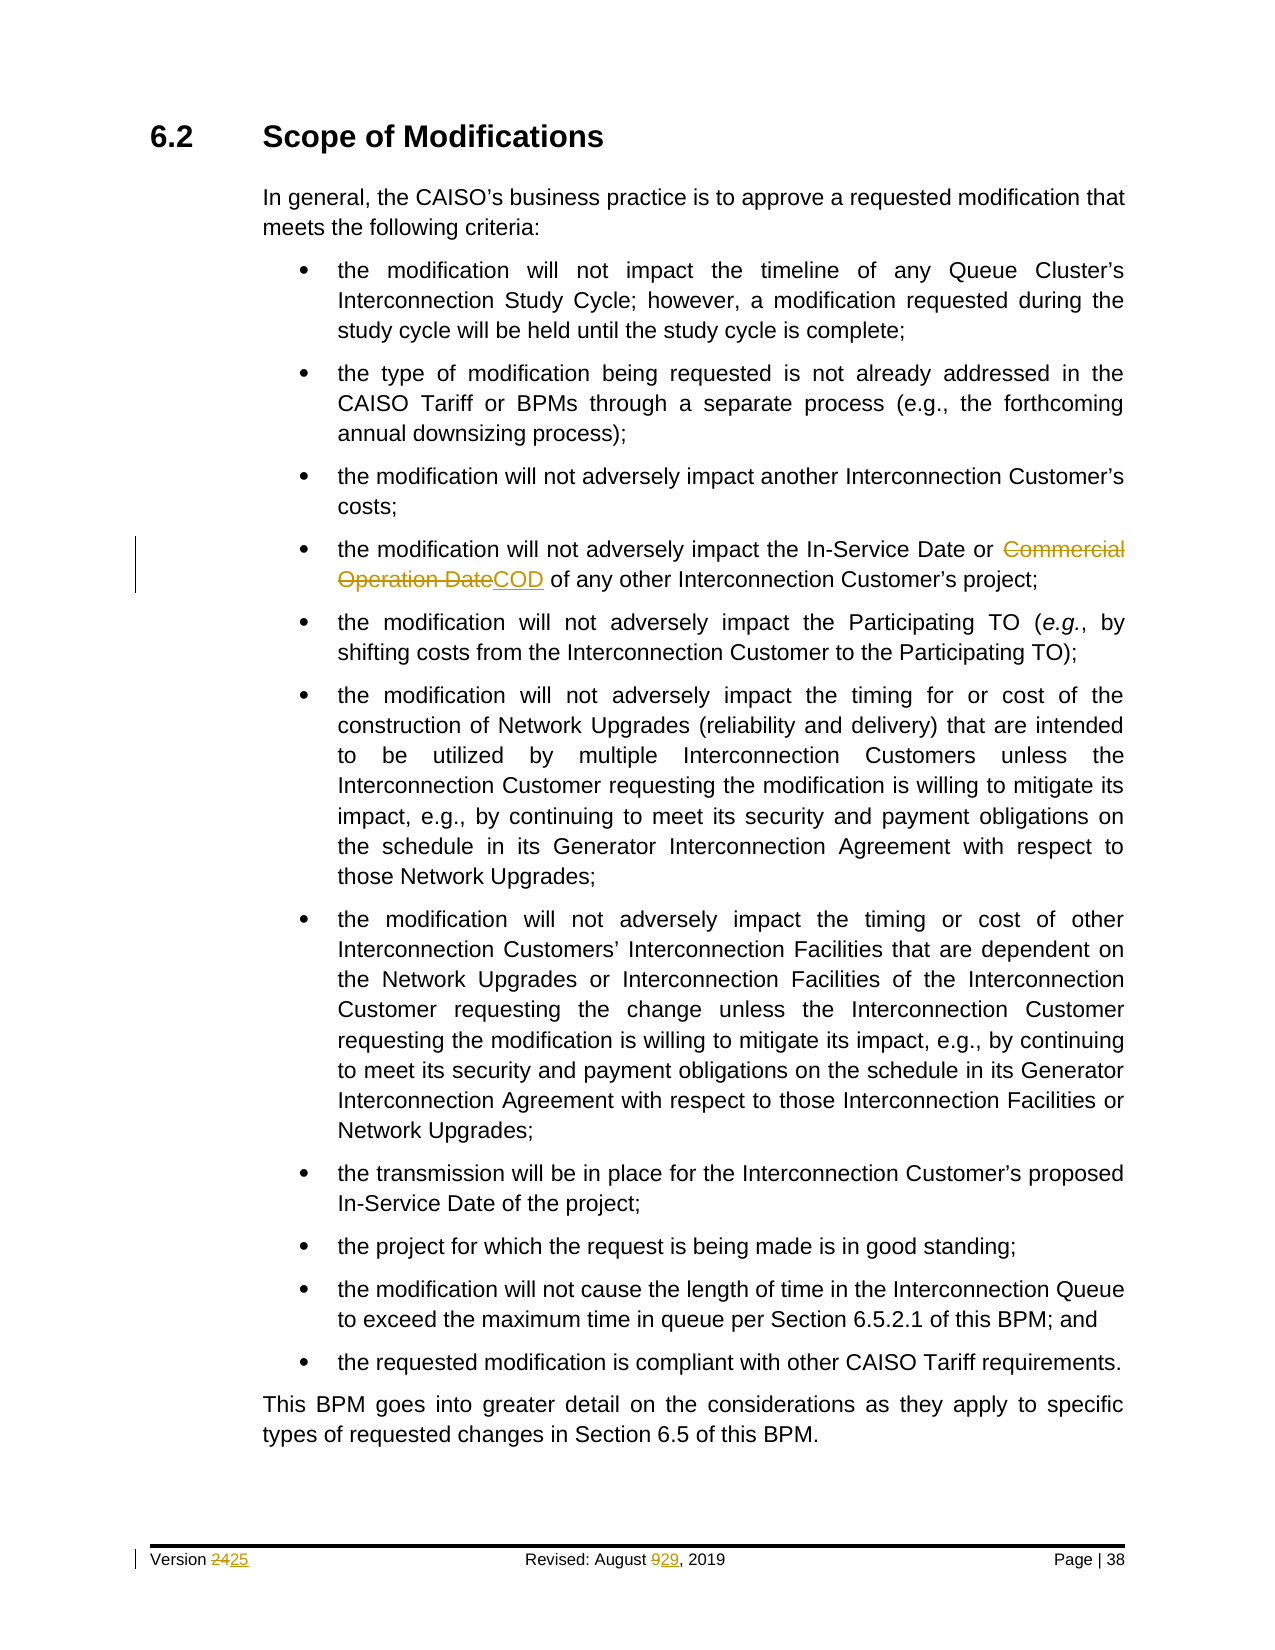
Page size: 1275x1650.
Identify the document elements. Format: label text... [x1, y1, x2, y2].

list the modification will not impact the timeline of any Queue Cluster’s Interconnection Study Cycle; however, a modification requested during the study cycle will be held until the study cycle is complete; [300, 257, 1125, 344]
text In general, the CAISO’s business practice is to approve a requested modification that meets the following criteria: [262, 184, 1125, 241]
text This BPM goes into greater detail on the considerations as they apply to specific types of requested changes in Section 6.5 of this BPM. [262, 1391, 1125, 1448]
list the modification will not adversely impact the Participating TO (e.g., by shifting costs from the Interconnection Customer to the Participating TO); [300, 609, 1125, 666]
list the requested modification is compliant with other CAISO Tariff requirements. [300, 1348, 1125, 1375]
list the project for which the request is being made is in good standing; [300, 1233, 1125, 1259]
list the modification will not adversely impact the timing or cost of other Interconnection Customers’ Interconnection Facilities that are dependent on the Network Upgrades or Interconnection Facilities of the Interconnection Customer requesting the change unless the Interconnection Customer requesting the modification is willing to mitigate its impact, e.g., by continuing to meet its security and payment obligations on the schedule in its Generator Interconnection Agreement with respect to those Interconnection Facilities or Network Upgrades; [300, 906, 1125, 1144]
list the type of modification being requested is not already addressed in the CAISO Tariff or BPMs through a separate process (e.g., the forthcoming annual downsizing process); [300, 360, 1125, 447]
list the modification will not cause the length of time in the Interconnection Queue to exceed the maximum time in queue per Section 6.5.2.1 of this BPM; and [300, 1276, 1125, 1332]
list the modification will not adversely impact the In-Service Date or of any other Interconnection Customer’s project; [300, 536, 1125, 593]
list the modification will not adversely impact another Interconnection Customer’s costs; [300, 463, 1125, 520]
text Scope of Modifications [150, 118, 1125, 154]
list the transmission will be in place for the Interconnection Customer’s proposed In-Service Date of the project; [300, 1160, 1125, 1217]
list the modification will not adversely impact the timing for or cost of the construction of Network Upgrades (reliability and delivery) that are intended to be utilized by multiple Interconnection Customers unless the Interconnection Customer requesting the modification is willing to mitigate its impact, e.g., by continuing to meet its security and payment obligations on the schedule in its Generator Interconnection Agreement with respect to those Network Upgrades; [300, 682, 1125, 889]
